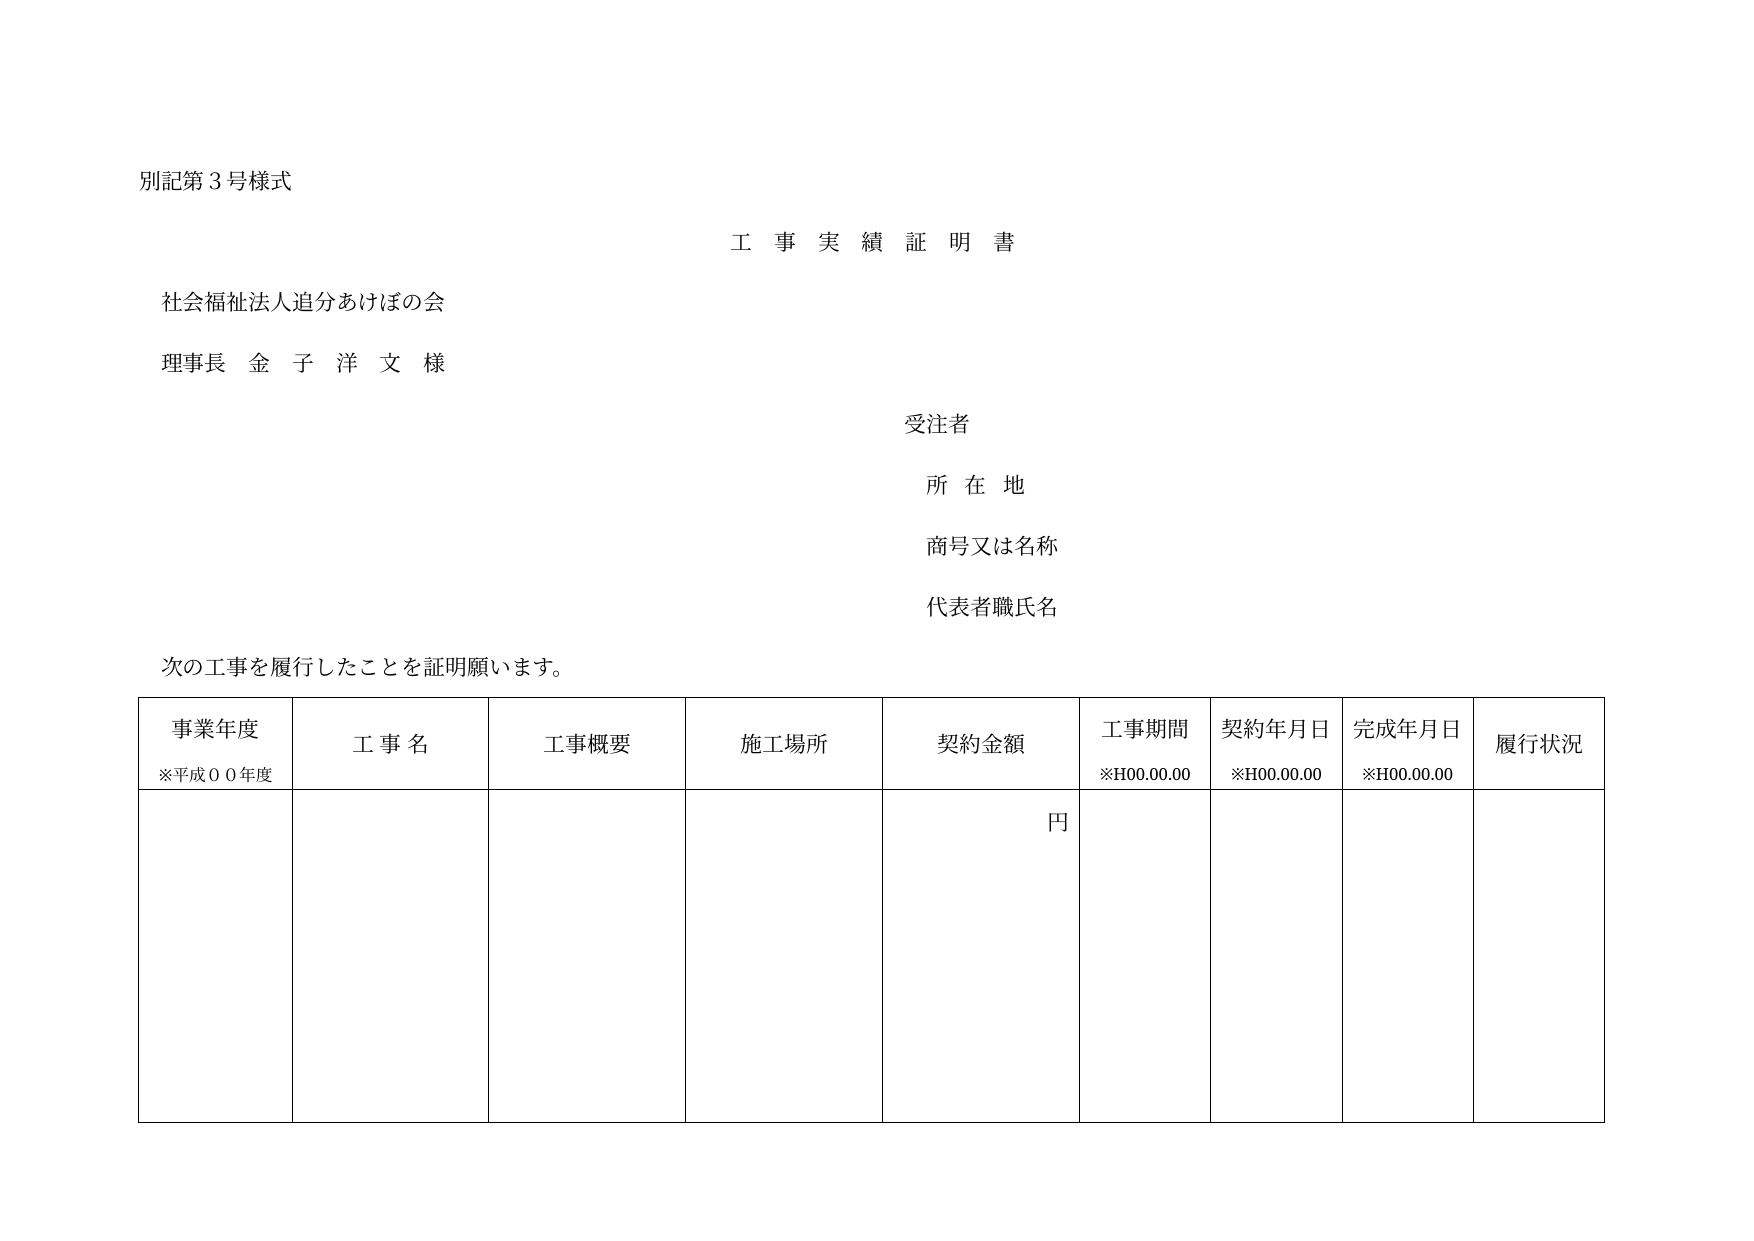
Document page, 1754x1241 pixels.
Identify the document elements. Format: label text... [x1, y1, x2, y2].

table_header 事業年度 ※平成００年度 [139, 698, 292, 789]
table_cell 円 [883, 790, 1079, 1122]
table_cell [1343, 790, 1473, 1122]
table_cell [139, 790, 292, 1122]
table_cell [1474, 790, 1604, 1122]
table_header 完成年月日 ※H00.00.00 [1343, 698, 1473, 789]
text 理事長 金 子 洋 文 様 [139, 332, 1606, 393]
table_header 契約年月日 ※H00.00.00 [1211, 698, 1342, 789]
text 別記第３号様式 [139, 149, 1606, 210]
table_cell [686, 790, 882, 1122]
table_header 工事期間 ※H00.00.00 [1080, 698, 1210, 789]
text 社会福祉法人追分あけぼの会 [139, 271, 1606, 332]
text 代表者職氏名 [139, 575, 1606, 636]
table_header 契約金額 [883, 698, 1079, 789]
text 所在地 [139, 453, 1606, 514]
text 商号又は名称 [139, 514, 1606, 575]
text 受注者 [139, 393, 1606, 453]
table_header 工事概要 [489, 698, 685, 789]
table_cell [489, 790, 685, 1122]
table_cell [1211, 790, 1342, 1122]
text 次の工事を履行したことを証明願います。 [139, 636, 1606, 697]
text 工 事 実 績 証 明 書 [139, 210, 1606, 271]
table_cell [293, 790, 488, 1122]
table_header 履行状況 [1474, 698, 1604, 789]
table_header 施工場所 [686, 698, 882, 789]
table_header 工 事 名 [293, 698, 488, 789]
table_cell [1080, 790, 1210, 1122]
